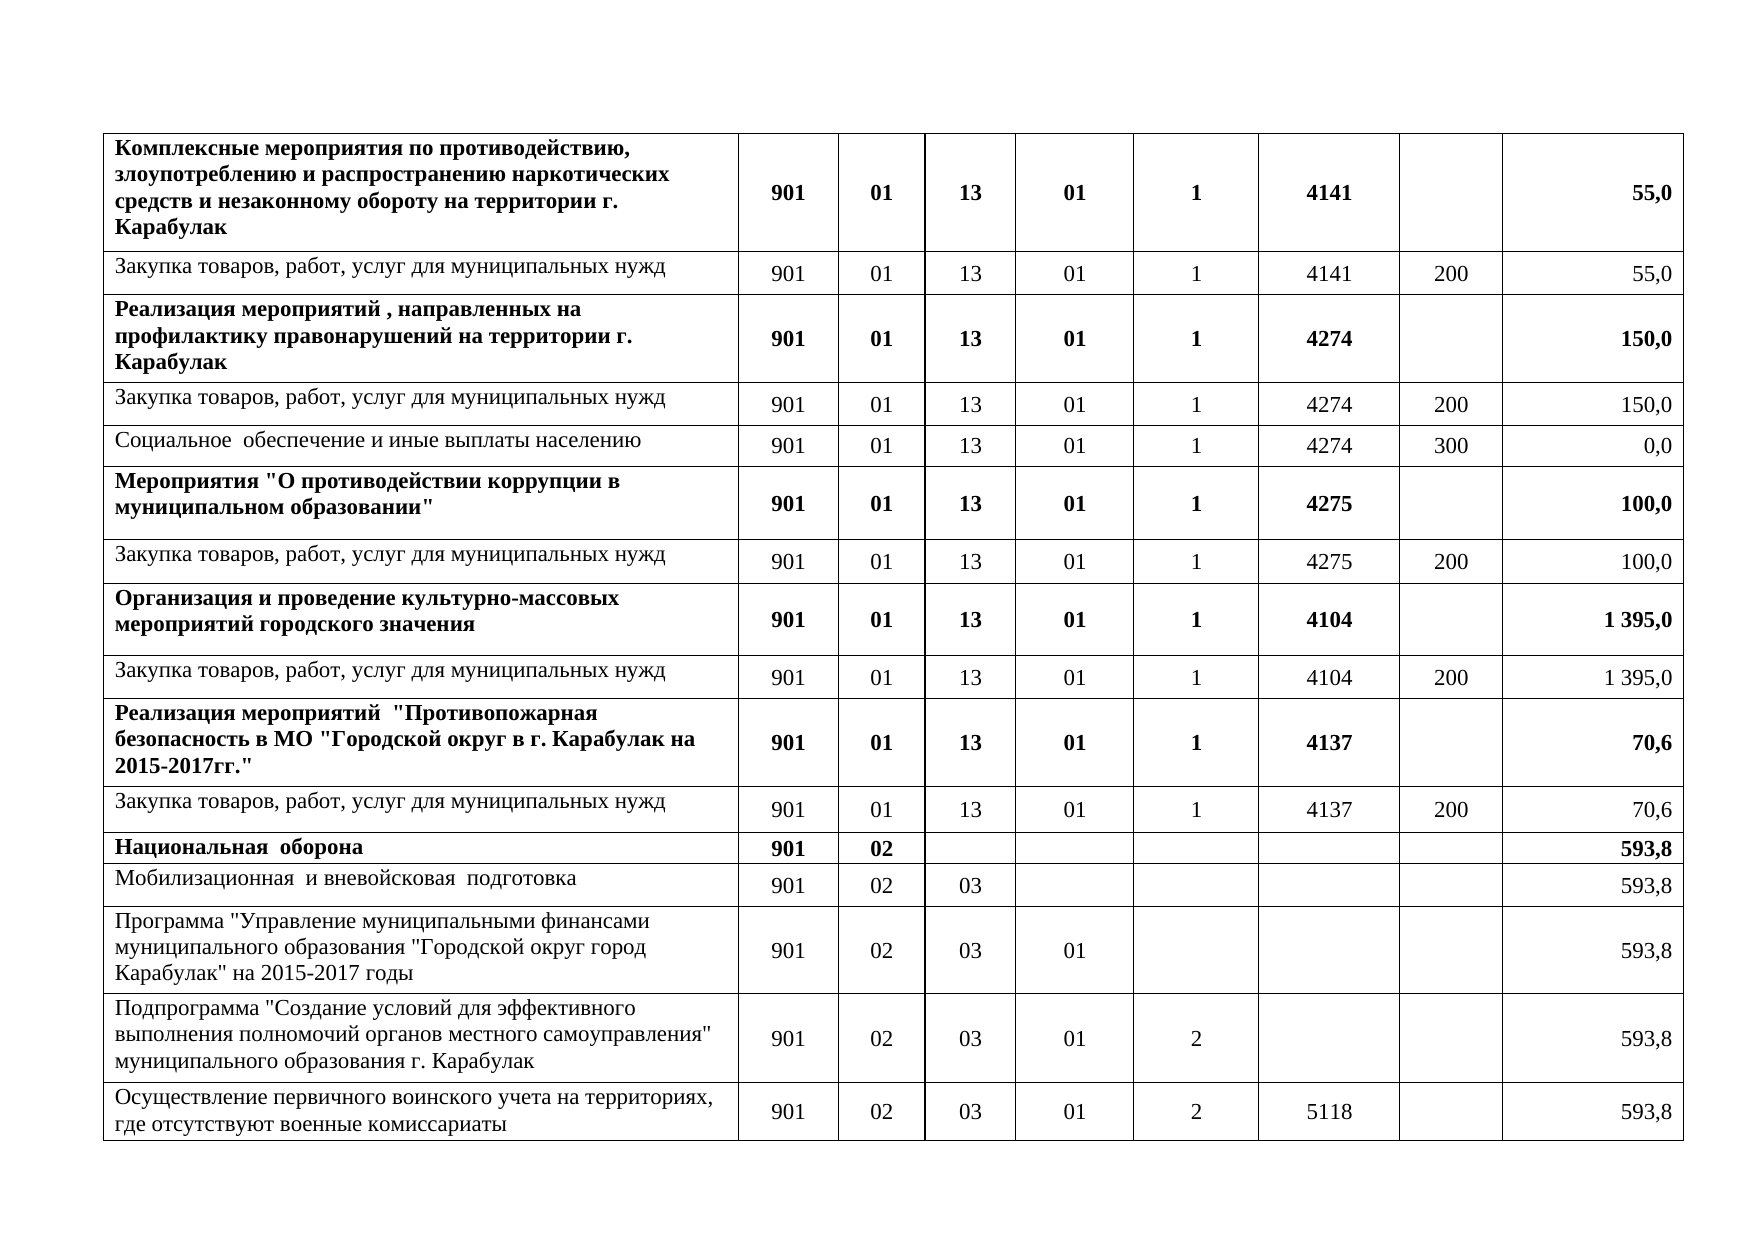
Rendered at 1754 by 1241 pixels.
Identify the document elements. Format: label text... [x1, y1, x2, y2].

table_cell 02 [839, 1083, 924, 1140]
table_cell 593,8 [1503, 1083, 1683, 1140]
table_cell Осуществление первичного воинского учета на территориях, где отсутствуют военные комиссариаты [104, 1083, 738, 1140]
table_cell 4275 [1259, 467, 1399, 539]
table_cell [1259, 864, 1399, 906]
table_cell 03 [926, 907, 1015, 993]
table_cell [1259, 994, 1399, 1082]
table_cell 200 [1400, 383, 1502, 424]
table_cell Закупка товаров, работ, услуг для муниципальных нужд [104, 383, 738, 424]
table_cell Национальная оборона [104, 833, 738, 863]
table_cell 01 [1016, 584, 1133, 655]
table_cell 0,0 [1503, 426, 1683, 466]
table_cell 1 [1134, 787, 1258, 832]
table_cell 300 [1400, 426, 1502, 466]
table_cell 1 [1134, 540, 1258, 583]
table_cell 01 [839, 252, 924, 294]
table_cell 901 [739, 994, 838, 1082]
table_cell 01 [839, 295, 924, 382]
table_cell Мобилизационная и вневойсковая подготовка [104, 864, 738, 906]
table_cell 4137 [1259, 787, 1399, 832]
table_cell [1400, 699, 1502, 786]
table_cell 13 [926, 467, 1015, 539]
table_cell 01 [1016, 699, 1133, 786]
table_cell 01 [839, 584, 924, 655]
table_cell 1 [1134, 467, 1258, 539]
table_cell 4274 [1259, 426, 1399, 466]
table_cell 2 [1134, 1083, 1258, 1140]
table_cell 4141 [1259, 134, 1399, 251]
table_cell [1400, 295, 1502, 382]
table_cell [926, 833, 1015, 863]
table_cell 4137 [1259, 699, 1399, 786]
table_cell 901 [739, 252, 838, 294]
table_cell 13 [926, 540, 1015, 583]
table_cell 4274 [1259, 383, 1399, 424]
table_cell 4104 [1259, 656, 1399, 698]
table_cell Реализация мероприятий "Противопожарная безопасность в МО "Городской округ в г. Карабулак на 2015-2017гг." [104, 699, 738, 786]
table_cell 02 [839, 994, 924, 1082]
table_cell 01 [1016, 295, 1133, 382]
table_cell 2 [1134, 994, 1258, 1082]
table_cell 200 [1400, 656, 1502, 698]
table_cell 200 [1400, 540, 1502, 583]
table_cell 1 [1134, 252, 1258, 294]
table_cell Программа "Управление муниципальными финансами муниципального образования "Городской округ город Карабулак" на 2015-2017 годы [104, 907, 738, 993]
table_cell 01 [1016, 994, 1133, 1082]
table_cell 901 [739, 134, 838, 251]
table_cell 01 [839, 383, 924, 424]
table_cell 13 [926, 252, 1015, 294]
table_cell 901 [739, 383, 838, 424]
table_cell 901 [739, 295, 838, 382]
table_cell Подпрограмма "Создание условий для эффективного выполнения полномочий органов местного самоуправления" муниципального образования г. Карабулак [104, 994, 738, 1082]
table_cell [1016, 864, 1133, 906]
table_cell [1400, 584, 1502, 655]
table_cell 4274 [1259, 295, 1399, 382]
table_cell [1134, 907, 1258, 993]
table_cell 02 [839, 864, 924, 906]
table_cell 901 [739, 864, 838, 906]
table_cell [1134, 833, 1258, 863]
table_cell 150,0 [1503, 383, 1683, 424]
table_cell 5118 [1259, 1083, 1399, 1140]
table_cell 901 [739, 1083, 838, 1140]
table_cell 901 [739, 540, 838, 583]
table_cell 901 [739, 699, 838, 786]
table_cell [1400, 994, 1502, 1082]
table_cell 100,0 [1503, 467, 1683, 539]
table_cell 01 [1016, 134, 1133, 251]
table_cell 901 [739, 426, 838, 466]
table_cell 01 [1016, 383, 1133, 424]
table_cell 1 [1134, 699, 1258, 786]
table_cell 593,8 [1503, 864, 1683, 906]
table_cell [1400, 1083, 1502, 1140]
table_cell [1400, 467, 1502, 539]
table_cell 1 [1134, 584, 1258, 655]
table_cell 1 395,0 [1503, 584, 1683, 655]
table_cell Организация и проведение культурно-массовых мероприятий городского значения [104, 584, 738, 655]
table_cell 100,0 [1503, 540, 1683, 583]
table_cell 01 [839, 540, 924, 583]
table_cell 593,8 [1503, 833, 1683, 863]
table_cell 13 [926, 295, 1015, 382]
table_cell 13 [926, 383, 1015, 424]
table_cell 01 [1016, 1083, 1133, 1140]
table_cell 01 [1016, 907, 1133, 993]
table_cell 03 [926, 864, 1015, 906]
table_cell [1259, 833, 1399, 863]
table_cell 1 [1134, 656, 1258, 698]
table_cell 901 [739, 833, 838, 863]
table_cell Закупка товаров, работ, услуг для муниципальных нужд [104, 540, 738, 583]
table_cell 1 [1134, 383, 1258, 424]
table_cell 1 [1134, 426, 1258, 466]
table_cell 03 [926, 1083, 1015, 1140]
table_cell [1259, 907, 1399, 993]
table_cell 901 [739, 787, 838, 832]
table_cell 4104 [1259, 584, 1399, 655]
table_cell 70,6 [1503, 699, 1683, 786]
table_cell 55,0 [1503, 252, 1683, 294]
table_cell [1400, 833, 1502, 863]
table_cell 200 [1400, 252, 1502, 294]
table_cell 150,0 [1503, 295, 1683, 382]
table_cell 901 [739, 467, 838, 539]
table_cell Закупка товаров, работ, услуг для муниципальных нужд [104, 787, 738, 832]
table_cell 1 395,0 [1503, 656, 1683, 698]
table_cell Социальное обеспечение и иные выплаты населению [104, 426, 738, 466]
table_cell Мероприятия "О противодействии коррупции в муниципальном образовании" [104, 467, 738, 539]
table_cell 01 [839, 787, 924, 832]
table_cell 01 [1016, 787, 1133, 832]
table_cell 13 [926, 426, 1015, 466]
table_cell 4141 [1259, 252, 1399, 294]
table_cell 1 [1134, 134, 1258, 251]
table_cell 13 [926, 584, 1015, 655]
table_cell 901 [739, 907, 838, 993]
table_cell Комплексные мероприятия по противодействию, злоупотреблению и распространению наркотических средств и незаконному обороту на территории г. Карабулак [104, 134, 738, 251]
table_cell [1016, 833, 1133, 863]
table_cell Закупка товаров, работ, услуг для муниципальных нужд [104, 656, 738, 698]
table_cell 01 [839, 656, 924, 698]
table_cell 901 [739, 584, 838, 655]
table_cell 01 [839, 699, 924, 786]
table_cell 13 [926, 699, 1015, 786]
table_cell 1 [1134, 295, 1258, 382]
table_cell Закупка товаров, работ, услуг для муниципальных нужд [104, 252, 738, 294]
table_cell 13 [926, 656, 1015, 698]
table_cell 02 [839, 833, 924, 863]
table_cell Реализация мероприятий , направленных на профилактику правонарушений на территории г. Карабулак [104, 295, 738, 382]
table_cell 01 [839, 426, 924, 466]
table_cell 901 [739, 656, 838, 698]
table_cell [1134, 864, 1258, 906]
table_cell 01 [1016, 252, 1133, 294]
table_cell 593,8 [1503, 907, 1683, 993]
table_cell 70,6 [1503, 787, 1683, 832]
table_cell 593,8 [1503, 994, 1683, 1082]
table_cell 03 [926, 994, 1015, 1082]
table_cell 02 [839, 907, 924, 993]
table_cell [1400, 907, 1502, 993]
table_cell 55,0 [1503, 134, 1683, 251]
table_cell 13 [926, 134, 1015, 251]
table_cell 01 [839, 467, 924, 539]
table_cell 01 [1016, 656, 1133, 698]
table_cell 200 [1400, 787, 1502, 832]
table_cell [1400, 134, 1502, 251]
table_cell 13 [926, 787, 1015, 832]
table_cell 01 [1016, 426, 1133, 466]
table_cell 01 [839, 134, 924, 251]
table_cell [1400, 864, 1502, 906]
table_cell 01 [1016, 540, 1133, 583]
table_cell 4275 [1259, 540, 1399, 583]
table_cell 01 [1016, 467, 1133, 539]
